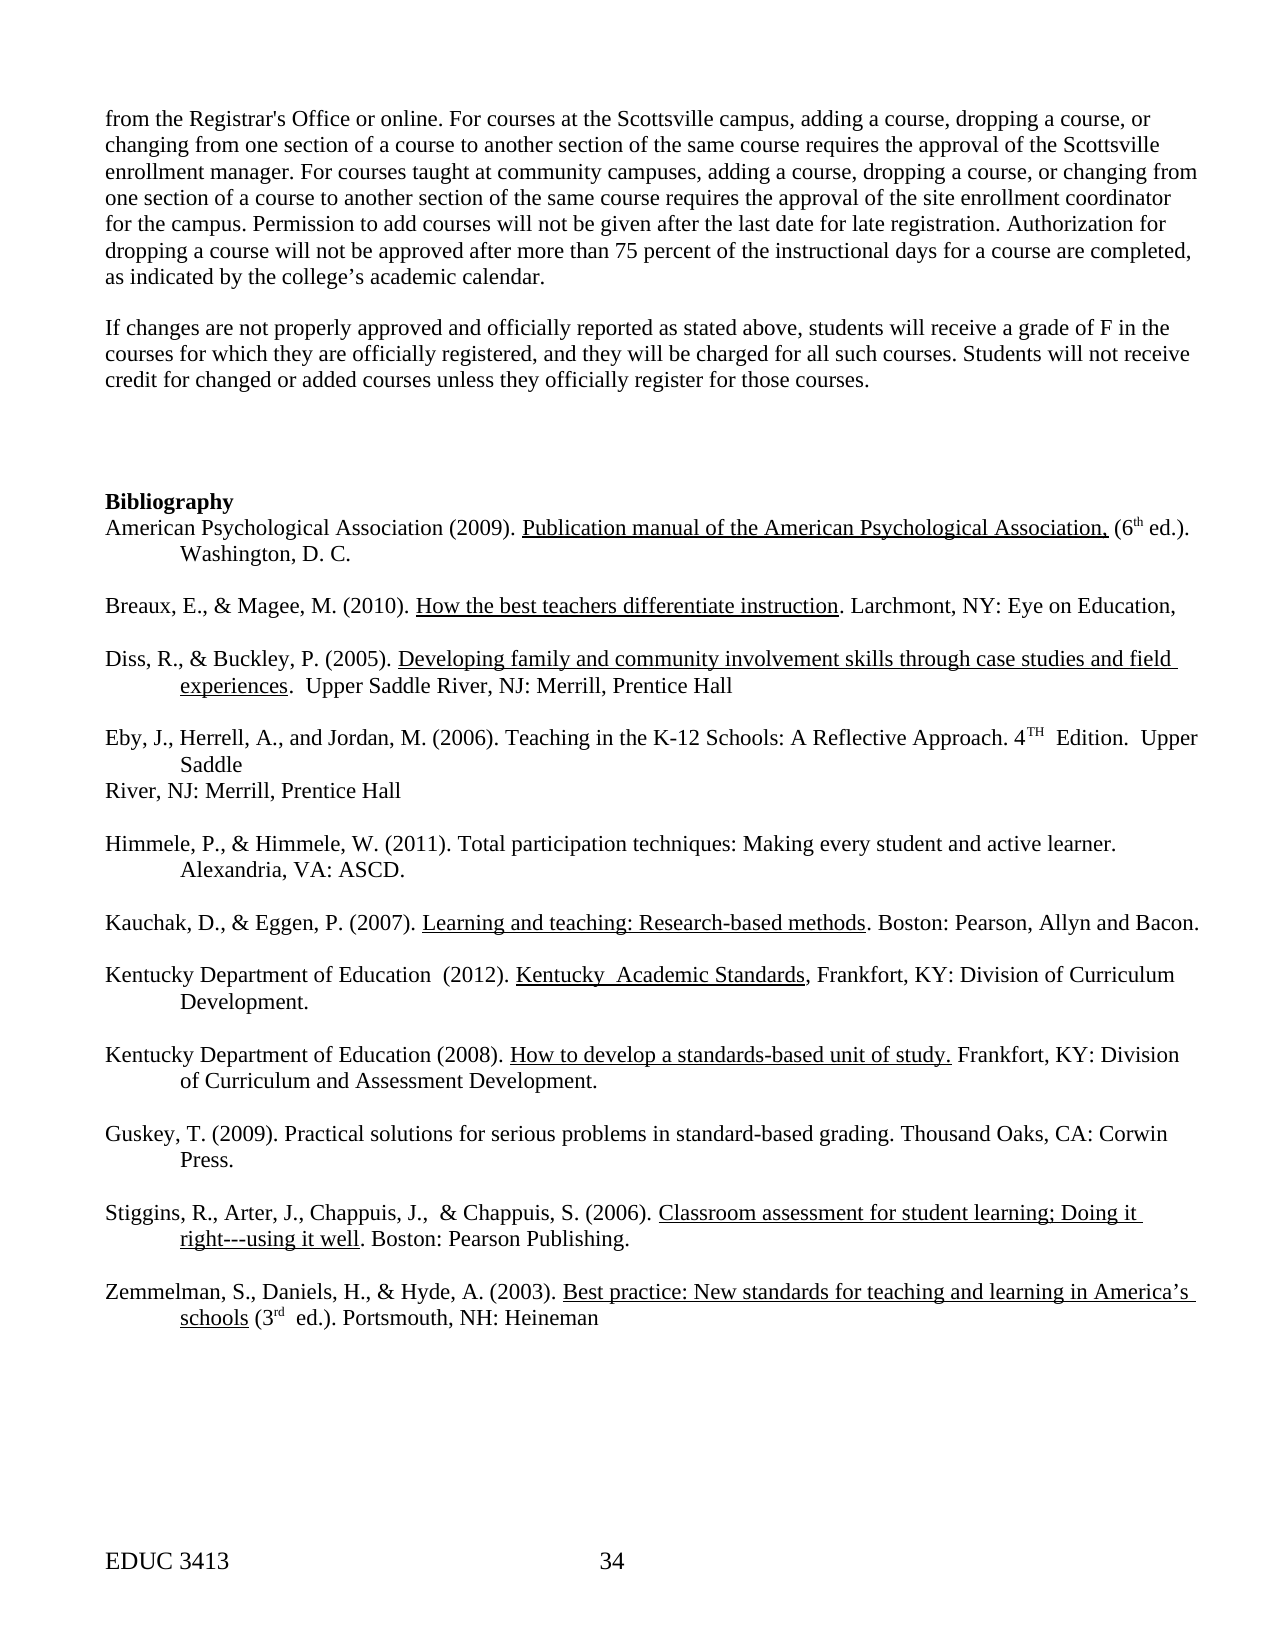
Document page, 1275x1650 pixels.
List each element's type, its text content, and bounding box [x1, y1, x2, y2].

text Bibliography [105, 491, 1200, 513]
text American Psychological Association (2009). Publication manual of the American Psychological Association, (6th ed.). Washington, D. C. [105, 513, 1200, 566]
text Guskey, T. (2009). Practical solutions for serious problems in standard-based grading. Thousand Oaks, CA: Corwin Press. [105, 1120, 1200, 1172]
text If changes are not properly approved and officially reported as stated above, students will receive a grade of F in the courses for which they are officially registered, and they will be charged for all such courses. Students will not receive credit for changed or added courses unless they officially register for those courses. [105, 313, 1200, 393]
text Eby, J., Herrell, A., and Jordan, M. (2006). Teaching in the K-12 Schools: A Reflective Approach. 4TH Edition. Upper Saddle [105, 724, 1200, 777]
text Kauchak, D., & Eggen, P. (2007). Learning and teaching: Research-based methods. Boston: Pearson, Allyn and Bacon. [105, 909, 1200, 935]
text Himmele, P., & Himmele, W. (2011). Total participation techniques: Making every student and active learner. Alexandria, VA: ASCD. [105, 830, 1200, 882]
text Breaux, E., & Magee, M. (2010). How the best teachers differentiate instruction. Larchmont, NY: Eye on Education, [105, 593, 1200, 619]
text Zemmelman, S., Daniels, H., & Hyde, A. (2003). Best practice: New standards for teaching and learning in America’s schools (3rd ed.). Portsmouth, NH: Heineman [105, 1278, 1200, 1331]
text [105, 105, 1200, 289]
text Stiggins, R., Arter, J., Chappuis, J., & Chappuis, S. (2006). Classroom assessment for student learning; Doing it right---using it well. Boston: Pearson Publishing. [105, 1199, 1200, 1251]
text Diss, R., & Buckley, P. (2005). Developing family and community involvement skills through case studies and field experiences. Upper Saddle River, NJ: Merrill, Prentice Hall [105, 645, 1200, 698]
text Kentucky Department of Education (2008). How to develop a standards-based unit of study. Frankfort, KY: Division of Curriculum and Assessment Development. [105, 1041, 1200, 1093]
text Kentucky Department of Education (2012). Kentucky Academic Standards, Frankfort, KY: Division of Curriculum Development. [105, 962, 1200, 1014]
text River, NJ: Merrill, Prentice Hall [105, 777, 1200, 803]
